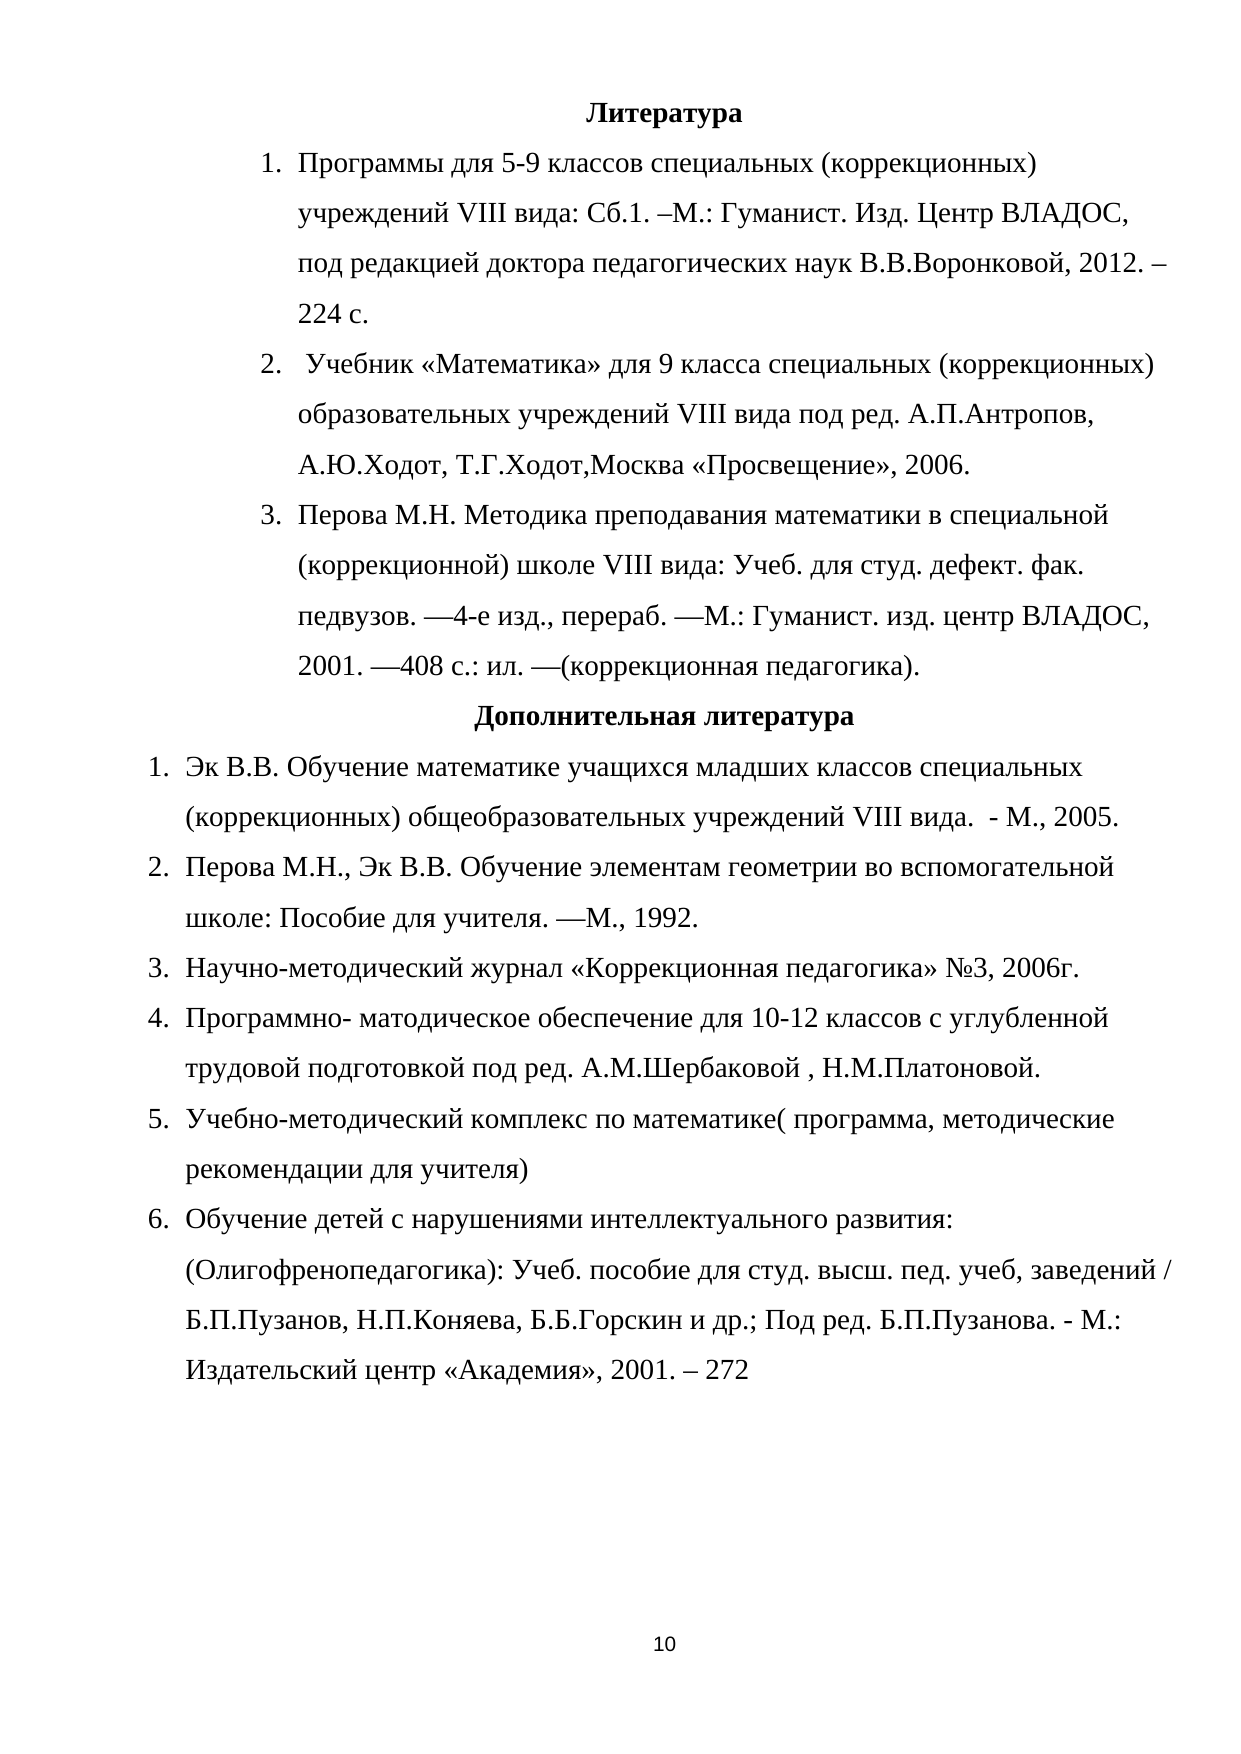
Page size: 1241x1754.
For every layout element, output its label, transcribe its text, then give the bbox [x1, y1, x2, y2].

list Программно- матодическое обеспечение для 10-12 классов с углубленной трудовой подготовкой под ред. А.М.Шербаковой , Н.М.Платоновой. [148, 1000, 1181, 1084]
list Научно-методический журнал «Коррекционная педагогика» №3, 2006г. [148, 950, 1181, 983]
list Учебно-методический комплекс по математике( программа, методические рекомендации для учителя) [148, 1101, 1181, 1185]
list Учебник «Математика» для 9 класса специальных (коррекционных) образовательных учреждений VIII вида под ред. А.П.Антропов, А.Ю.Ходот, Т.Г.Ходот,Москва «Просвещение», 2006. [260, 346, 1181, 480]
list Перова М.Н. Методика преподавания математики в специальной (коррекционной) школе VIII вида: Учеб. для студ. дефект. фак. педвузов. —4-е изд., перераб. —М.: Гуманист. изд. центр ВЛАДОС, 2001. —408 с.: ил. —(коррекционная педагогика). [260, 497, 1181, 682]
list Программы для 5-9 классов специальных (коррекционных) учреждений VIII вида: Сб.1. –М.: Гуманист. Изд. Центр ВЛАДОС, под редакцией доктора педагогических наук В.В.Воронковой, 2012. – 224 с. [260, 145, 1181, 329]
text Литература [148, 95, 1181, 128]
list Обучение детей с нарушениями интеллектуального развития: (Олигофренопедагогика): Учеб. пособие для студ. высш. пед. учеб, заведений / Б.П.Пузанов, Н.П.Коняева, Б.Б.Горскин и др.; Под ред. Б.П.Пузанова. - М.: Издательский центр «Академия», 2001. – 272 [148, 1202, 1181, 1386]
list Перова М.Н., Эк В.В. Обучение элементам геометрии во вспомогательной школе: Пособие для учителя. —М., 1992. [148, 849, 1181, 933]
list Эк В.В. Обучение математике учащихся младших классов специальных (коррекционных) общеобразовательных учреждений VIII вида. - М., 2005. [148, 749, 1181, 833]
text Дополнительная литература [148, 698, 1181, 732]
